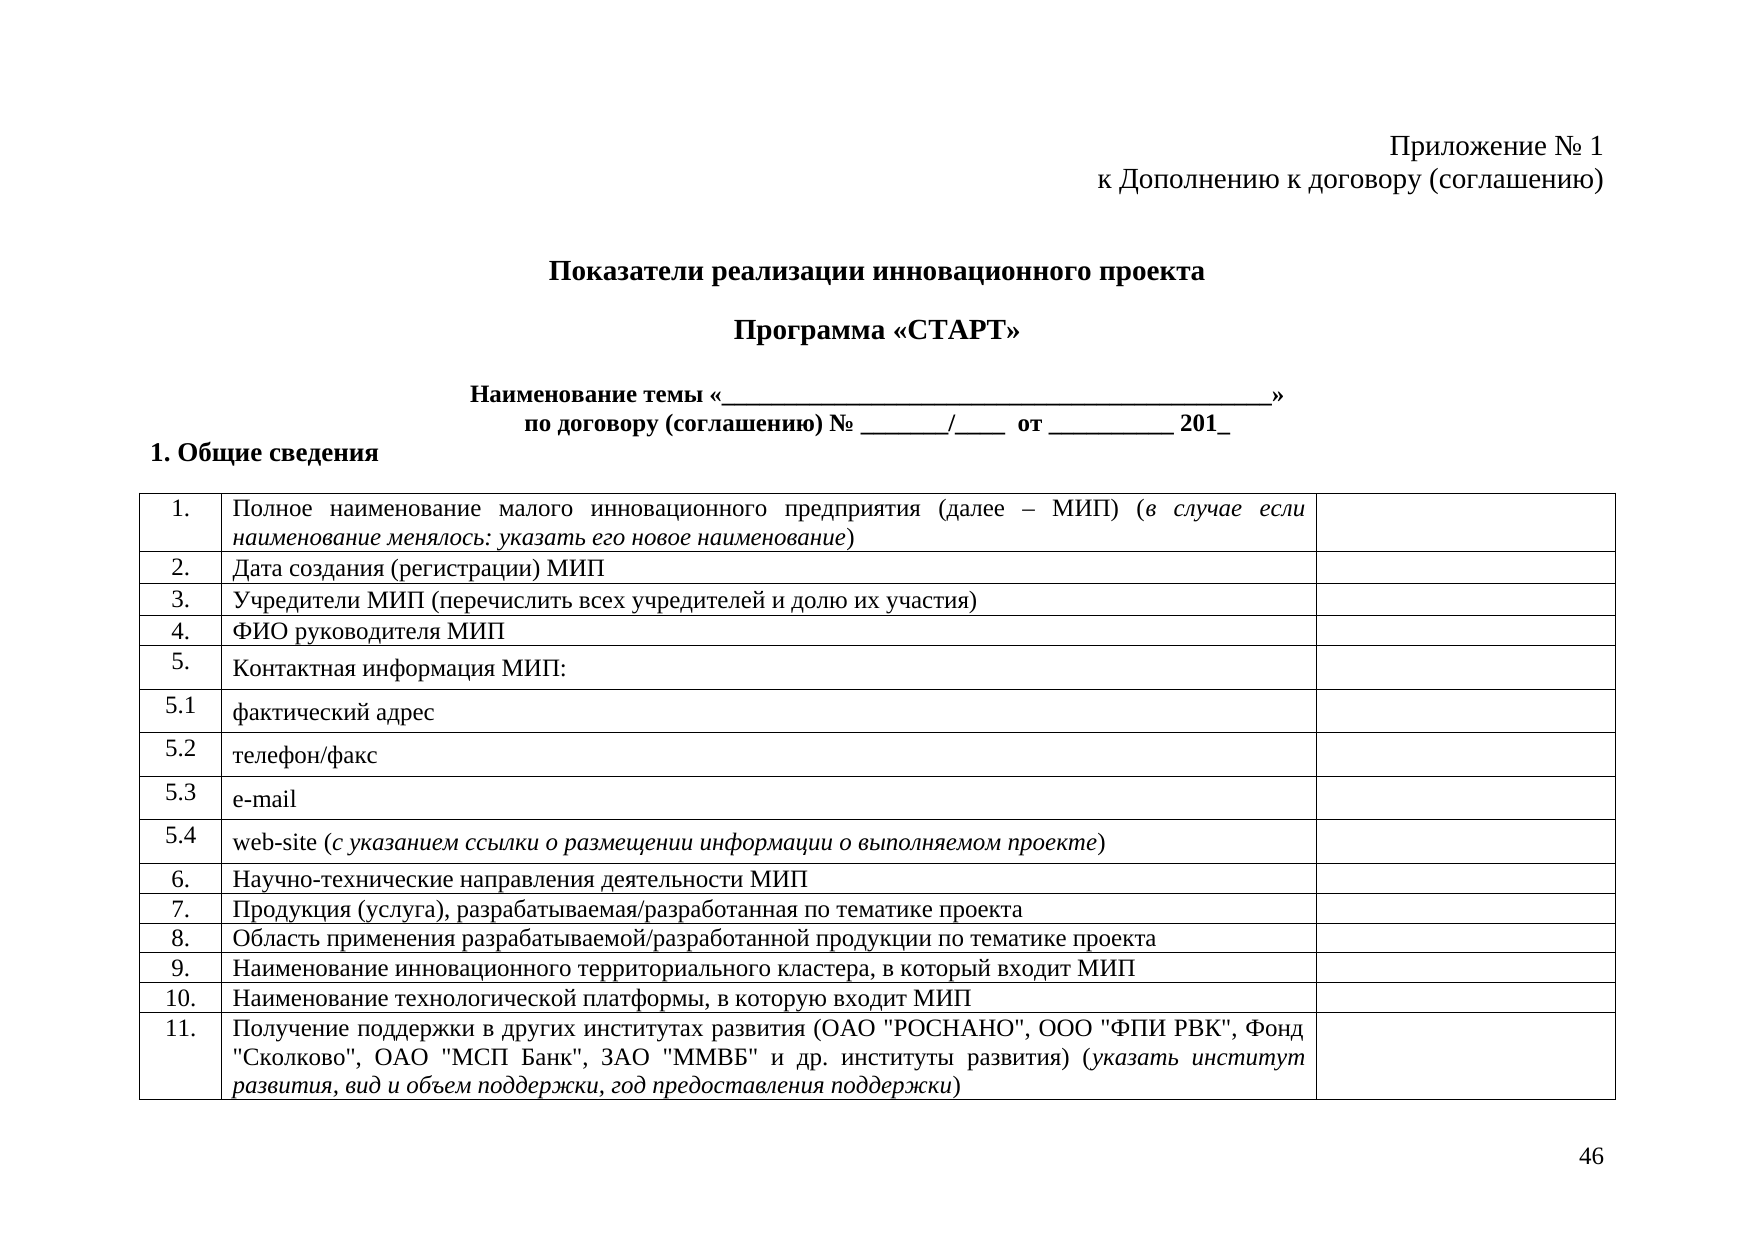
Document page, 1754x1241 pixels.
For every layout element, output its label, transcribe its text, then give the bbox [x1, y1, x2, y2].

text 1. Общие сведения [150, 436, 1604, 467]
table_cell [1317, 983, 1615, 1012]
table_cell 4. [140, 616, 221, 645]
table_cell 5.2 [140, 733, 221, 776]
table_cell Учредители МИП (перечислить всех учредителей и долю их участия) [222, 584, 1316, 615]
table_cell [1317, 953, 1615, 982]
table_cell web-site (с указанием ссылки о размещении информации о выполняемом проекте) [222, 820, 1316, 863]
table_cell [1317, 646, 1615, 689]
table_header [1317, 494, 1615, 551]
table_cell [1317, 552, 1615, 583]
table_cell 5.3 [140, 777, 221, 819]
table_cell Наименование инновационного территориального кластера, в который входит МИП [222, 953, 1316, 982]
table_cell e-mail [222, 777, 1316, 819]
table_cell ФИО руководителя МИП [222, 616, 1316, 645]
text Наименование темы «____________________________________________» [150, 379, 1604, 408]
table_cell [1317, 690, 1615, 732]
table_cell Область применения разрабатываемой/разработанной продукции по тематике проекта [222, 924, 1316, 952]
table_cell 5. [140, 646, 221, 689]
table_cell Получение поддержки в других институтах развития (ОАО "РОСНАНО", ООО "ФПИ РВК", Фонд "Сколково", ОАО "МСП Банк", ЗАО "ММВБ" и др. институты развития) (указать институт развития, вид и объем поддержки, год предоставления поддержки) [222, 1013, 1316, 1099]
table_cell [1317, 616, 1615, 645]
table_cell Научно-технические направления деятельности МИП [222, 864, 1316, 893]
table_cell фактический адрес [222, 690, 1316, 732]
table_cell Дата создания (регистрации) МИП [222, 552, 1316, 583]
table_cell телефон/факс [222, 733, 1316, 776]
text Показатели реализации инновационного проекта [150, 253, 1604, 287]
table_cell Продукция (услуга), разрабатываемая/разработанная по тематике проекта [222, 894, 1316, 922]
table_cell Наименование технологической платформы, в которую входит МИП [222, 983, 1316, 1012]
table_cell [1317, 864, 1615, 893]
table_cell [1317, 733, 1615, 776]
text Приложение № 1 [150, 128, 1604, 161]
table_cell [1317, 777, 1615, 819]
table_cell 5.1 [140, 690, 221, 732]
table_cell 10. [140, 983, 221, 1012]
text Программа «СТАРТ» [150, 312, 1604, 345]
table_cell Контактная информация МИП: [222, 646, 1316, 689]
table_cell 7. [140, 894, 221, 922]
table_cell [1317, 894, 1615, 922]
table_cell 9. [140, 953, 221, 982]
text по договору (соглашению) № _______/____ от __________ 201_ [150, 408, 1604, 436]
table_header Полное наименование малого инновационного предприятия (далее – МИП) (в случае если наименование менялось: указать его новое наименование) [222, 494, 1316, 551]
table_cell 11. [140, 1013, 221, 1099]
table_cell 6. [140, 864, 221, 893]
table_cell 5.4 [140, 820, 221, 863]
text к Дополнению к договору (соглашению) [150, 161, 1604, 195]
table_cell 3. [140, 584, 221, 615]
table_cell [1317, 924, 1615, 952]
table_header 1. [140, 494, 221, 551]
table_cell [1317, 1013, 1615, 1099]
table_cell [1317, 584, 1615, 615]
table_cell 2. [140, 552, 221, 583]
table_cell 8. [140, 924, 221, 952]
table_cell [1317, 820, 1615, 863]
